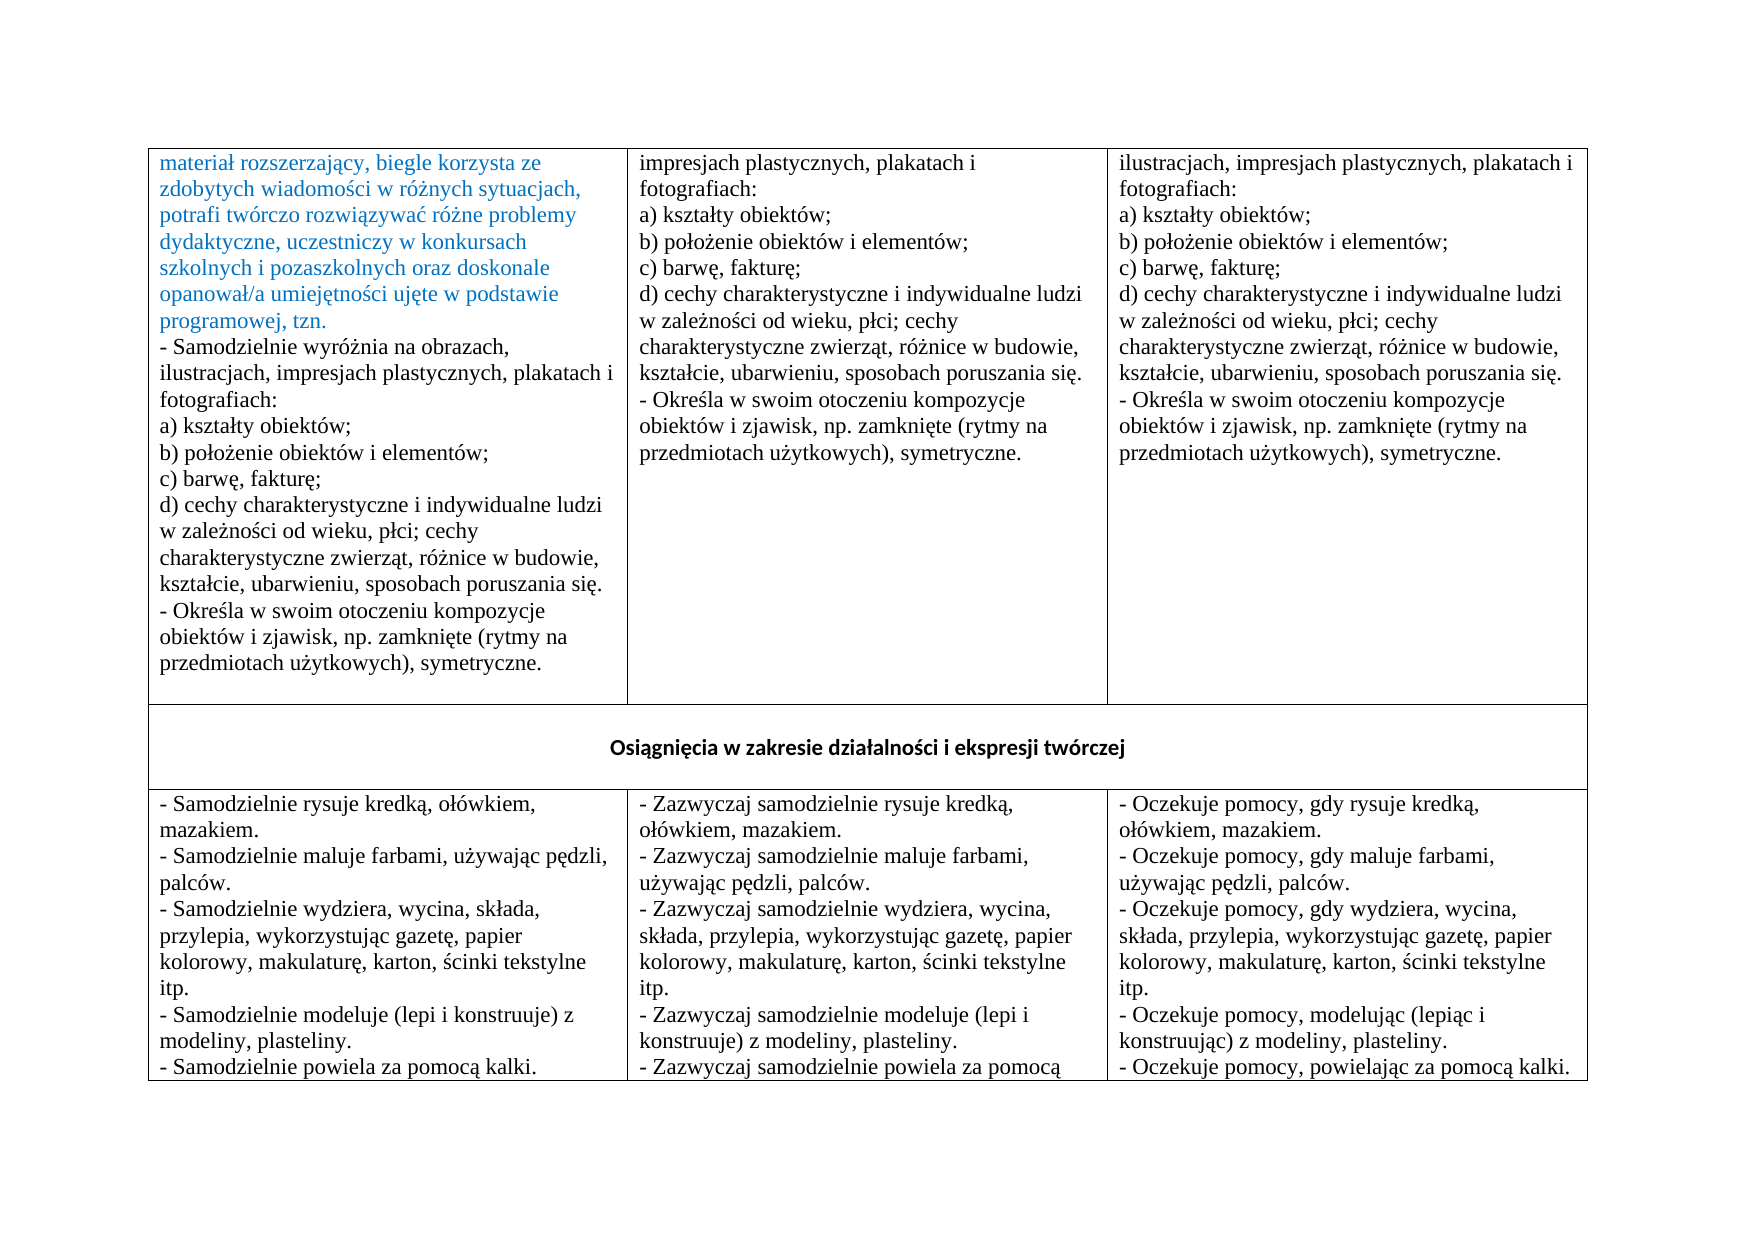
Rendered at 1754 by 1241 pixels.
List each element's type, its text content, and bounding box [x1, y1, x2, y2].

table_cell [149, 790, 627, 1080]
table_cell Osiągnięcia w zakresie działalności i ekspresji twórczej [149, 705, 1587, 789]
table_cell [628, 790, 1107, 1080]
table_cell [1108, 149, 1587, 704]
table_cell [1108, 790, 1587, 1080]
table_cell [628, 149, 1107, 704]
